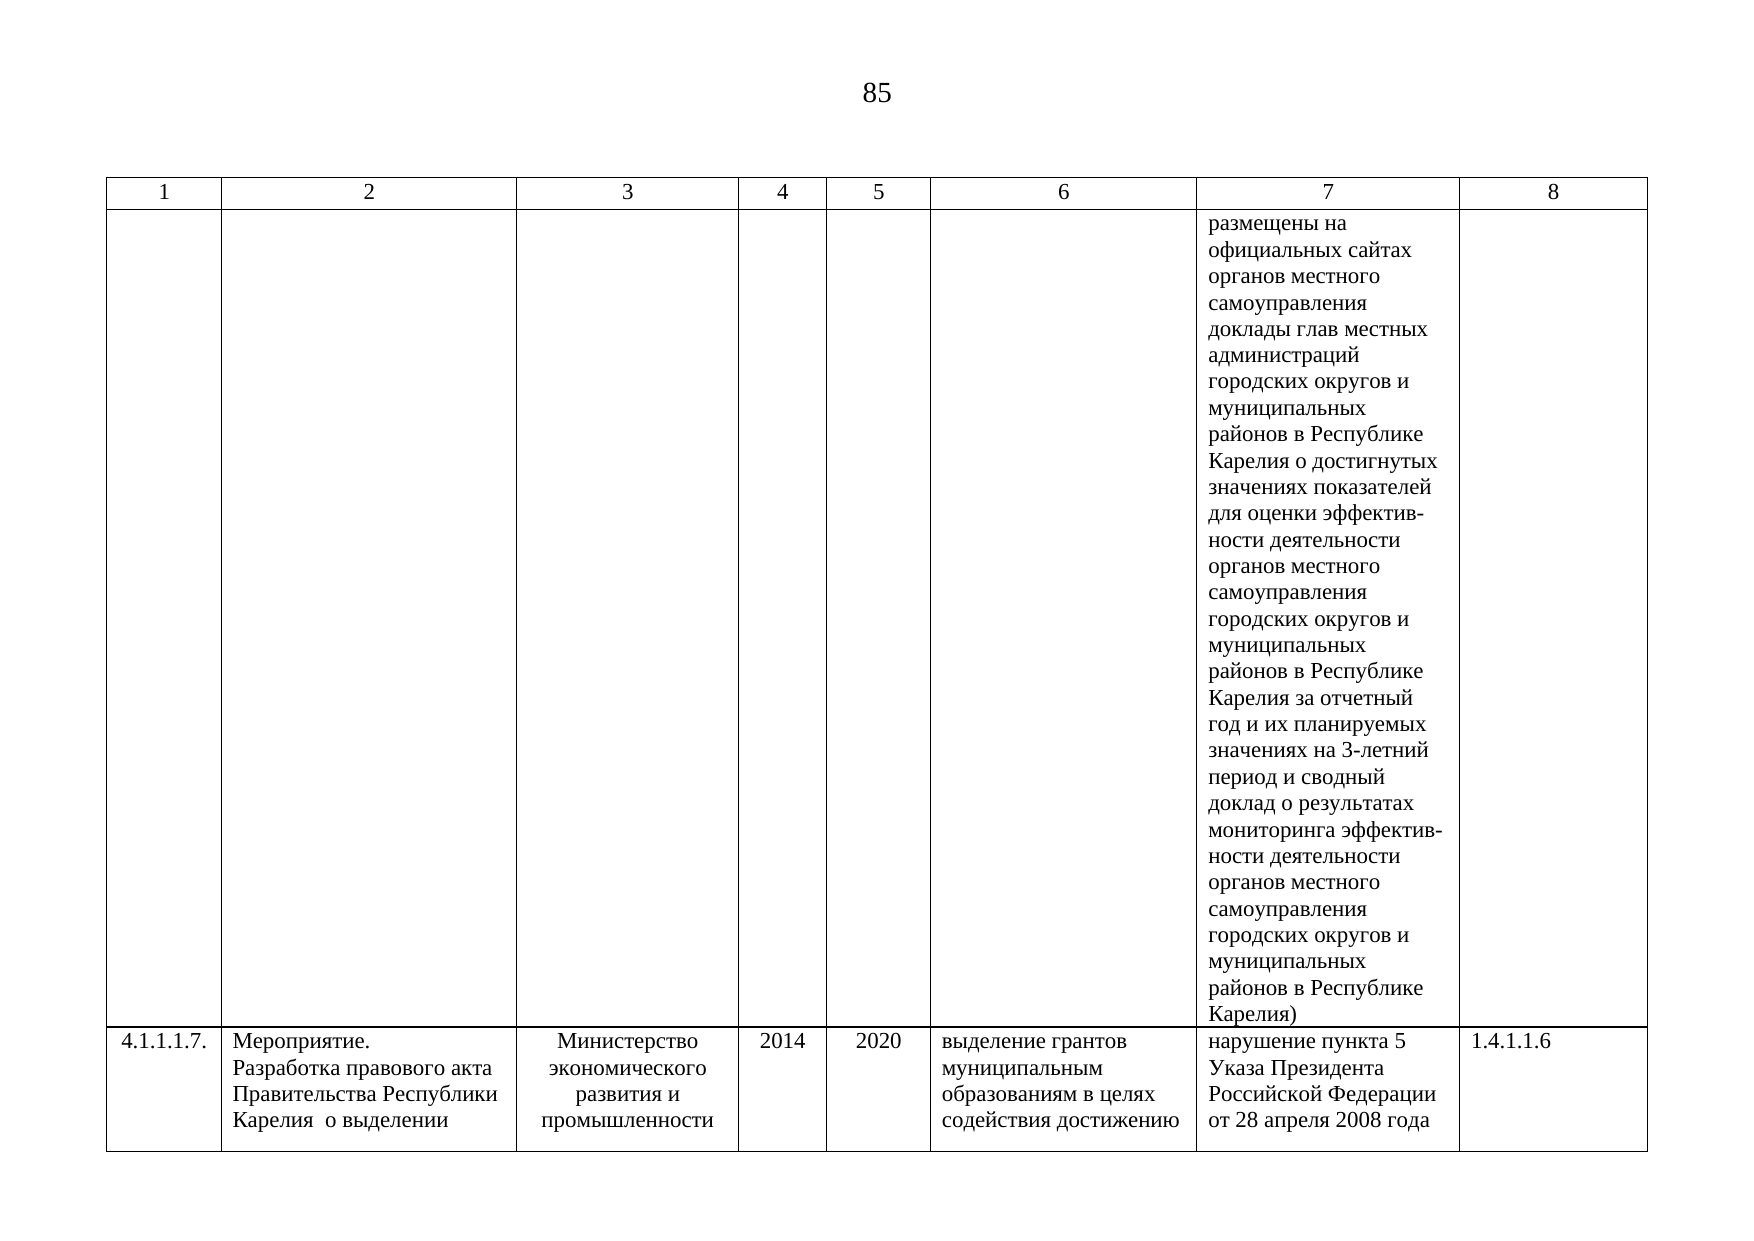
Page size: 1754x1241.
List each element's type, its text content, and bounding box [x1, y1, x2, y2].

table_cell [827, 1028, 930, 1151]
table_header 2 [222, 178, 516, 208]
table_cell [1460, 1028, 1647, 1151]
table_header 5 [827, 178, 930, 208]
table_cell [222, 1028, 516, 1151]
table_header 1 [107, 178, 221, 208]
table_header 3 [517, 178, 738, 208]
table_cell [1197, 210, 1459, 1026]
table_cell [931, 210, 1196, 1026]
table_header 8 [1460, 178, 1647, 208]
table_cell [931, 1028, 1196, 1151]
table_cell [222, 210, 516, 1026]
table_header 6 [931, 178, 1196, 208]
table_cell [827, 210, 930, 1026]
table_header 7 [1197, 178, 1459, 208]
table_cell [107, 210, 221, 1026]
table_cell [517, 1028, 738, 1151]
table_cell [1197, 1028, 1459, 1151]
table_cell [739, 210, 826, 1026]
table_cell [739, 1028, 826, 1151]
table_header 4 [739, 178, 826, 208]
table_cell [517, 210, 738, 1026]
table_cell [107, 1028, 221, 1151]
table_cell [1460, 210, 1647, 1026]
